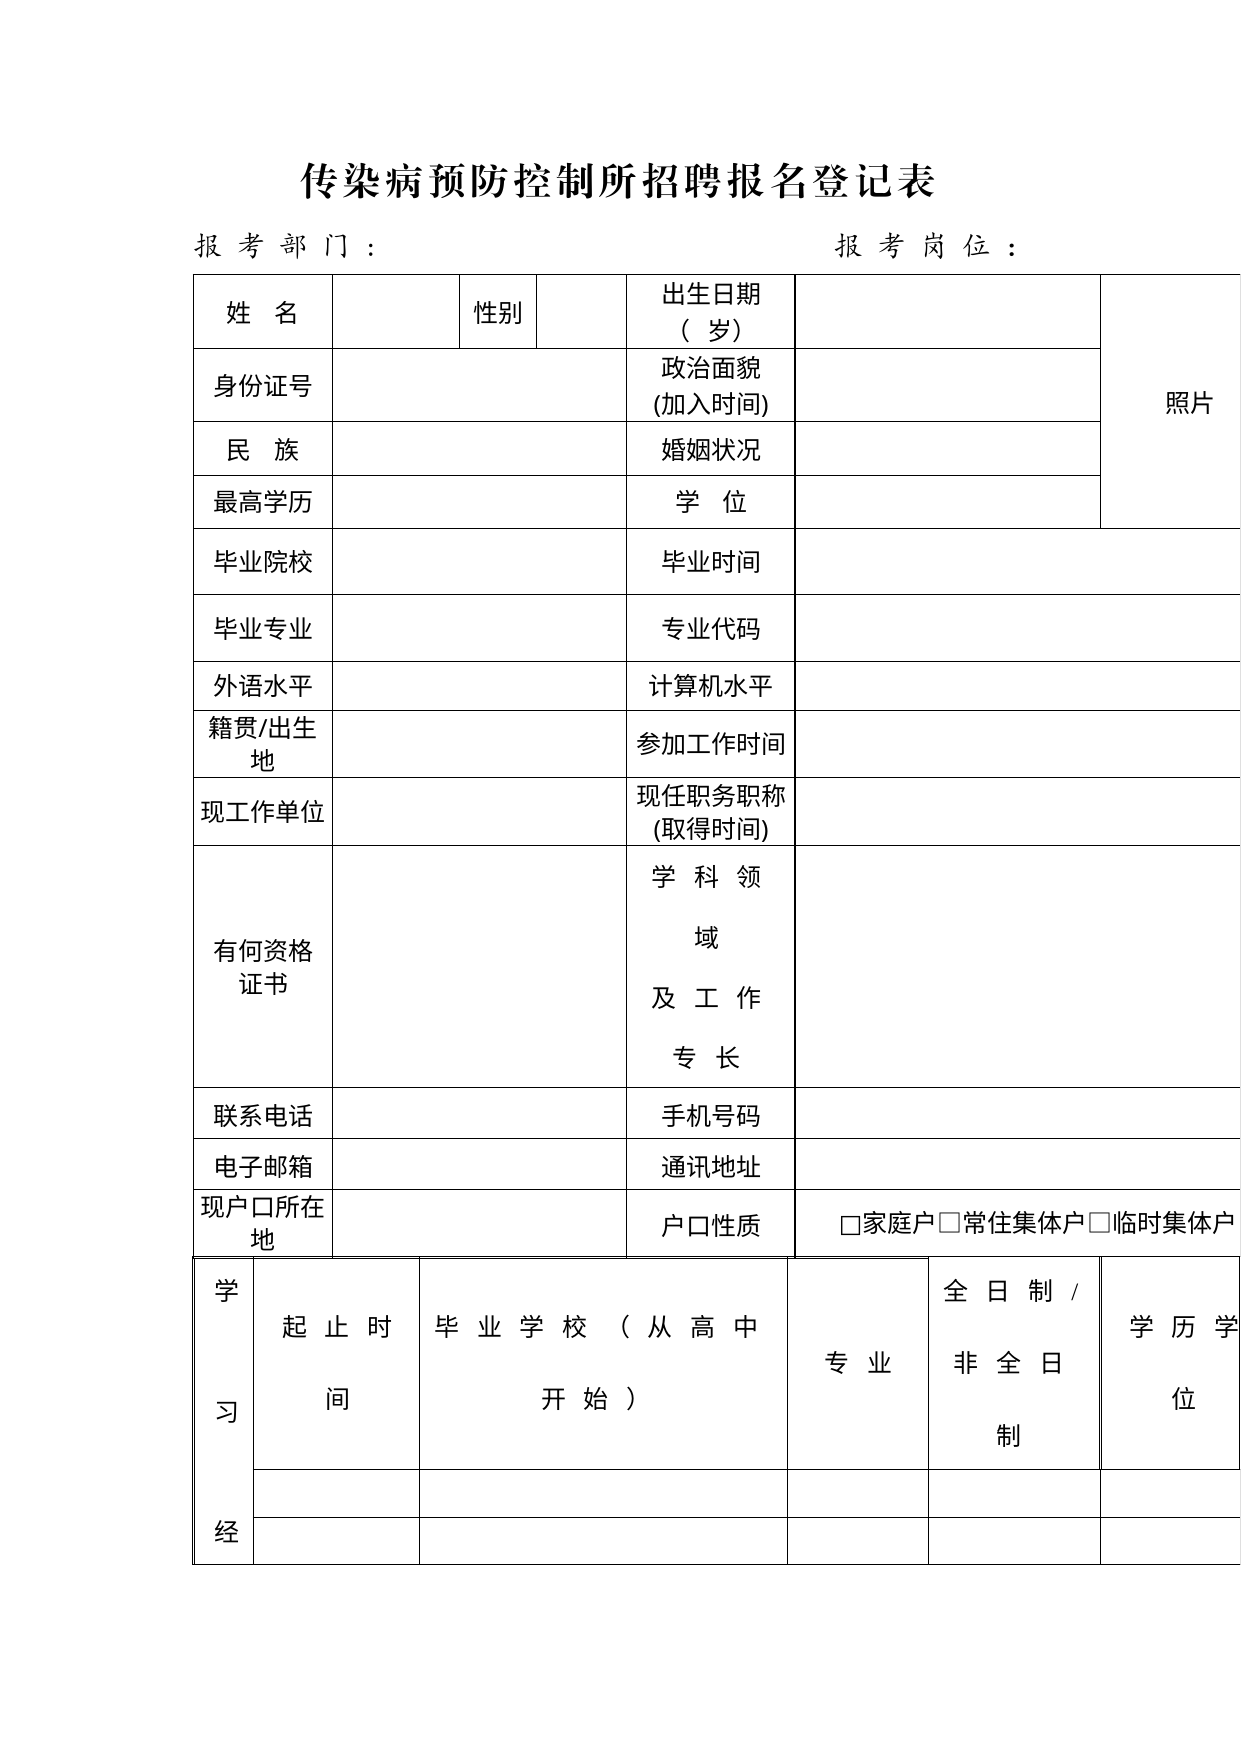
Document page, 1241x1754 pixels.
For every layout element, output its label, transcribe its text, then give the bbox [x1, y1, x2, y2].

table_cell 现户口所在地 [194, 1190, 332, 1256]
table_cell [796, 778, 1240, 845]
table_cell [333, 1190, 626, 1256]
table_cell [796, 846, 1240, 1087]
table_cell [333, 778, 626, 845]
table_cell 毕业院校 [194, 529, 332, 594]
table_cell 现任职务职称(取得时间) [627, 778, 794, 845]
table_cell [796, 711, 1240, 777]
table_header 出生日期 （ 岁） [627, 275, 794, 347]
table_cell □家庭户□常住集体户□临时集体户 [796, 1190, 1240, 1256]
table_cell [796, 476, 1100, 528]
table_cell [254, 1470, 419, 1517]
table_cell [796, 1088, 1240, 1138]
table_cell [796, 1139, 1240, 1188]
table_cell 电子邮箱 [194, 1139, 332, 1188]
table_cell [788, 1470, 928, 1517]
table_cell 专业代码 [627, 595, 794, 661]
table_cell 政治面貌 (加入时间) [627, 349, 794, 421]
table_cell 户口性质 [627, 1190, 794, 1256]
table_cell 有何资格 证书 [194, 846, 332, 1087]
table_cell [796, 595, 1240, 661]
table_cell 籍贯/出生地 [194, 711, 332, 777]
table_cell [254, 1518, 419, 1564]
table_cell [333, 662, 626, 709]
table_cell 婚姻状况 [627, 422, 794, 474]
table_header [333, 275, 459, 347]
table_cell 毕业时间 [627, 529, 794, 594]
table_cell [420, 1518, 787, 1564]
table_cell 毕业专业 [194, 595, 332, 661]
table_cell [420, 1470, 787, 1517]
table_cell [333, 422, 626, 474]
table_cell 身份证号 [194, 349, 332, 421]
table_cell [796, 662, 1240, 709]
table_cell [333, 595, 626, 661]
table_cell [929, 1470, 1100, 1517]
table_cell 联系电话 [194, 1088, 332, 1138]
table_cell 手机号码 [627, 1088, 794, 1138]
table_cell 毕业学校（从高中开始） [420, 1259, 787, 1469]
table_cell 专业 [788, 1259, 928, 1469]
text 传染病预防控制所招聘报名登记表 [193, 153, 1047, 213]
table_cell [1101, 1518, 1240, 1564]
table_cell [333, 846, 626, 1087]
table_cell [333, 1088, 626, 1138]
table_cell [788, 1518, 928, 1564]
table_cell 最高学历 [194, 476, 332, 528]
table_cell [333, 349, 626, 421]
table_header [796, 275, 1100, 347]
table_cell [333, 1139, 626, 1188]
table_cell [1101, 1470, 1240, 1517]
table_cell 参加工作时间 [627, 711, 794, 777]
table_header [537, 275, 626, 347]
table_cell 全日制/非全日制 [929, 1257, 1099, 1469]
table_cell [796, 422, 1100, 474]
table_cell 通讯地址 [627, 1139, 794, 1188]
table_cell 现工作单位 [194, 778, 332, 845]
table_cell [929, 1518, 1100, 1564]
table_cell [333, 476, 626, 528]
table_cell 起止时间 [254, 1259, 419, 1469]
table_cell 学 习 经 历 [195, 1259, 253, 1564]
table_cell [796, 529, 1240, 594]
table_cell 学历学位 [1102, 1257, 1239, 1469]
table_cell [333, 529, 626, 594]
table_cell 学 位 [627, 476, 794, 528]
table_header 性别 [460, 275, 536, 347]
table_header 姓 名 [194, 275, 332, 347]
table_cell 学科领域 及工作专长 [627, 846, 794, 1087]
table_cell [333, 711, 626, 777]
table_cell 外语水平 [194, 662, 332, 709]
table_cell 民 族 [194, 422, 332, 474]
text 报考部门: 报考岗位： [193, 213, 1047, 274]
table_cell [796, 349, 1100, 421]
table_header 照片 [1101, 275, 1240, 528]
table_cell 计算机水平 [627, 662, 794, 709]
